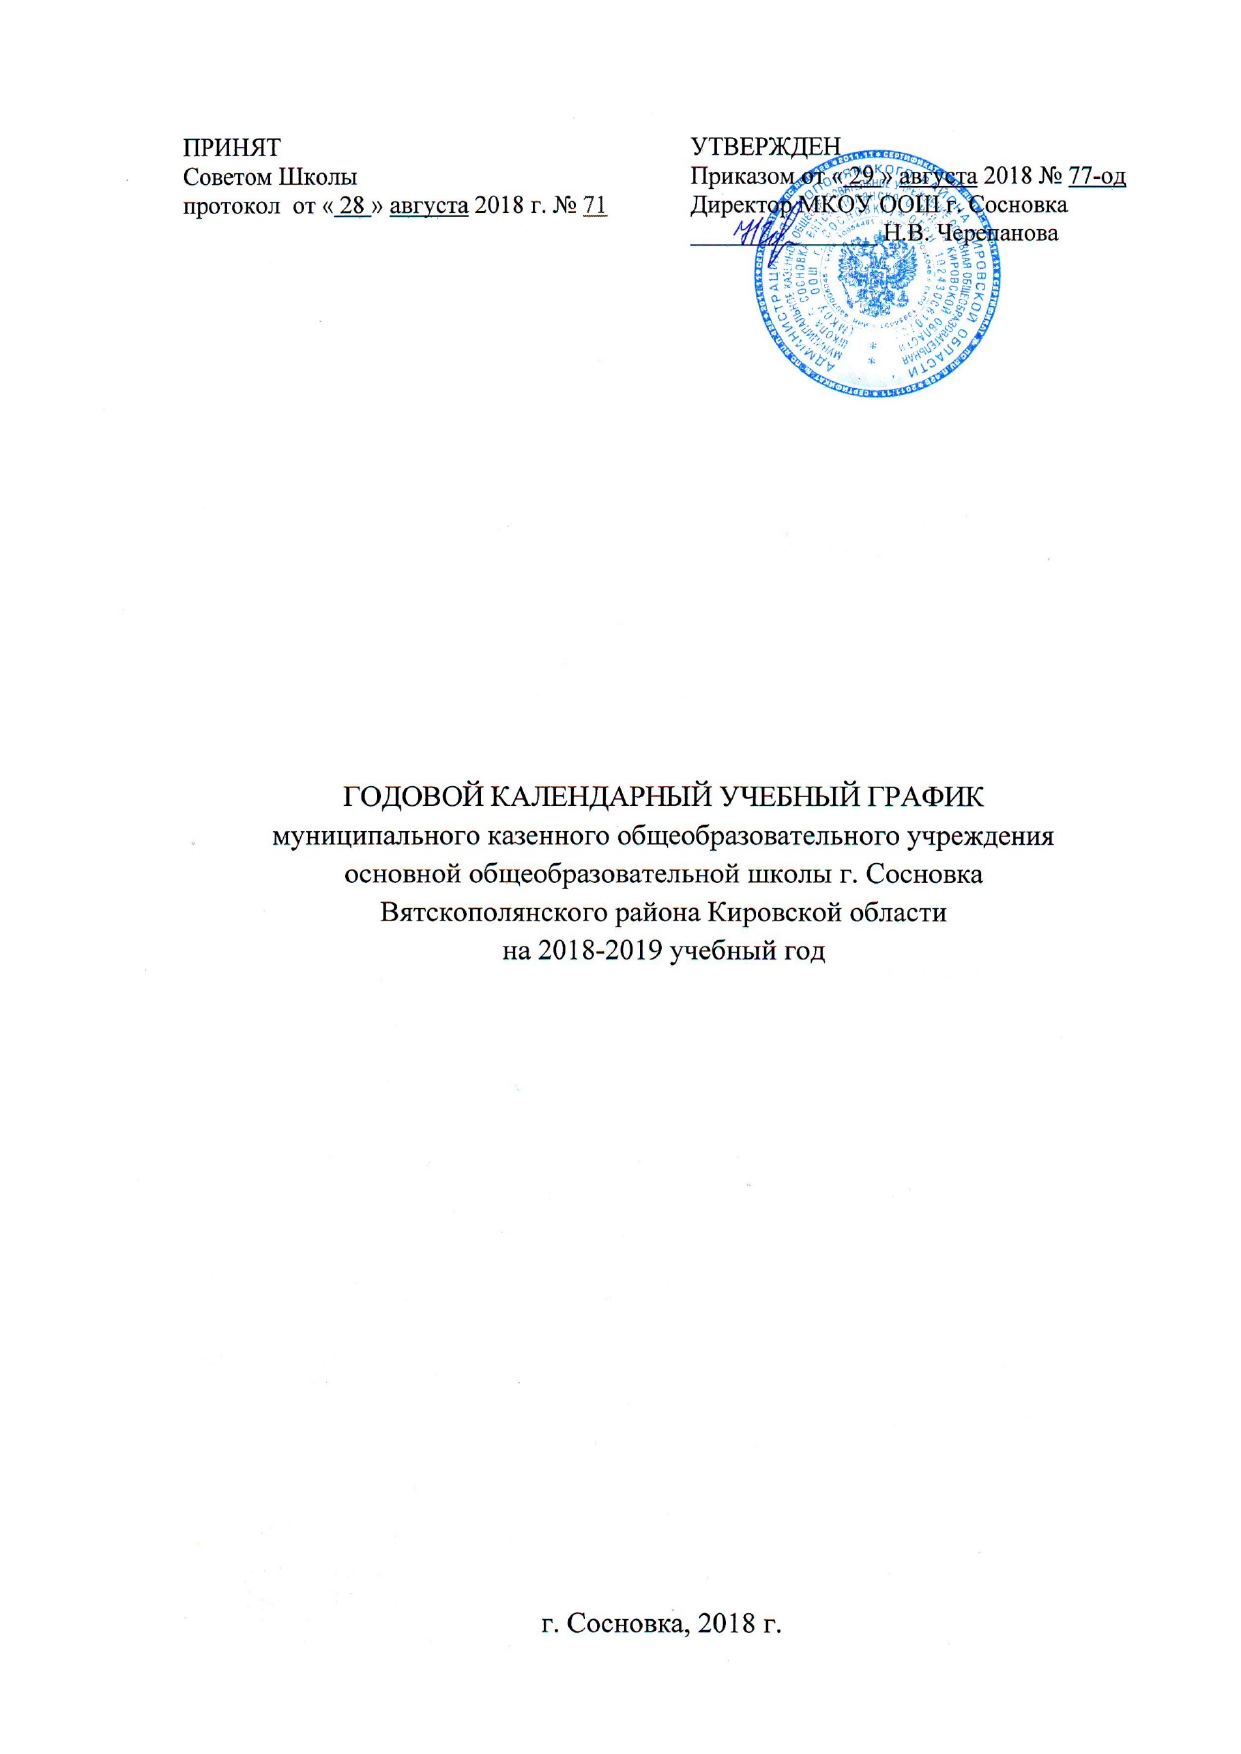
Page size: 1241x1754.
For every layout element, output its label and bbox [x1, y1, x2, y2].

picture [73, 88, 1163, 1666]
